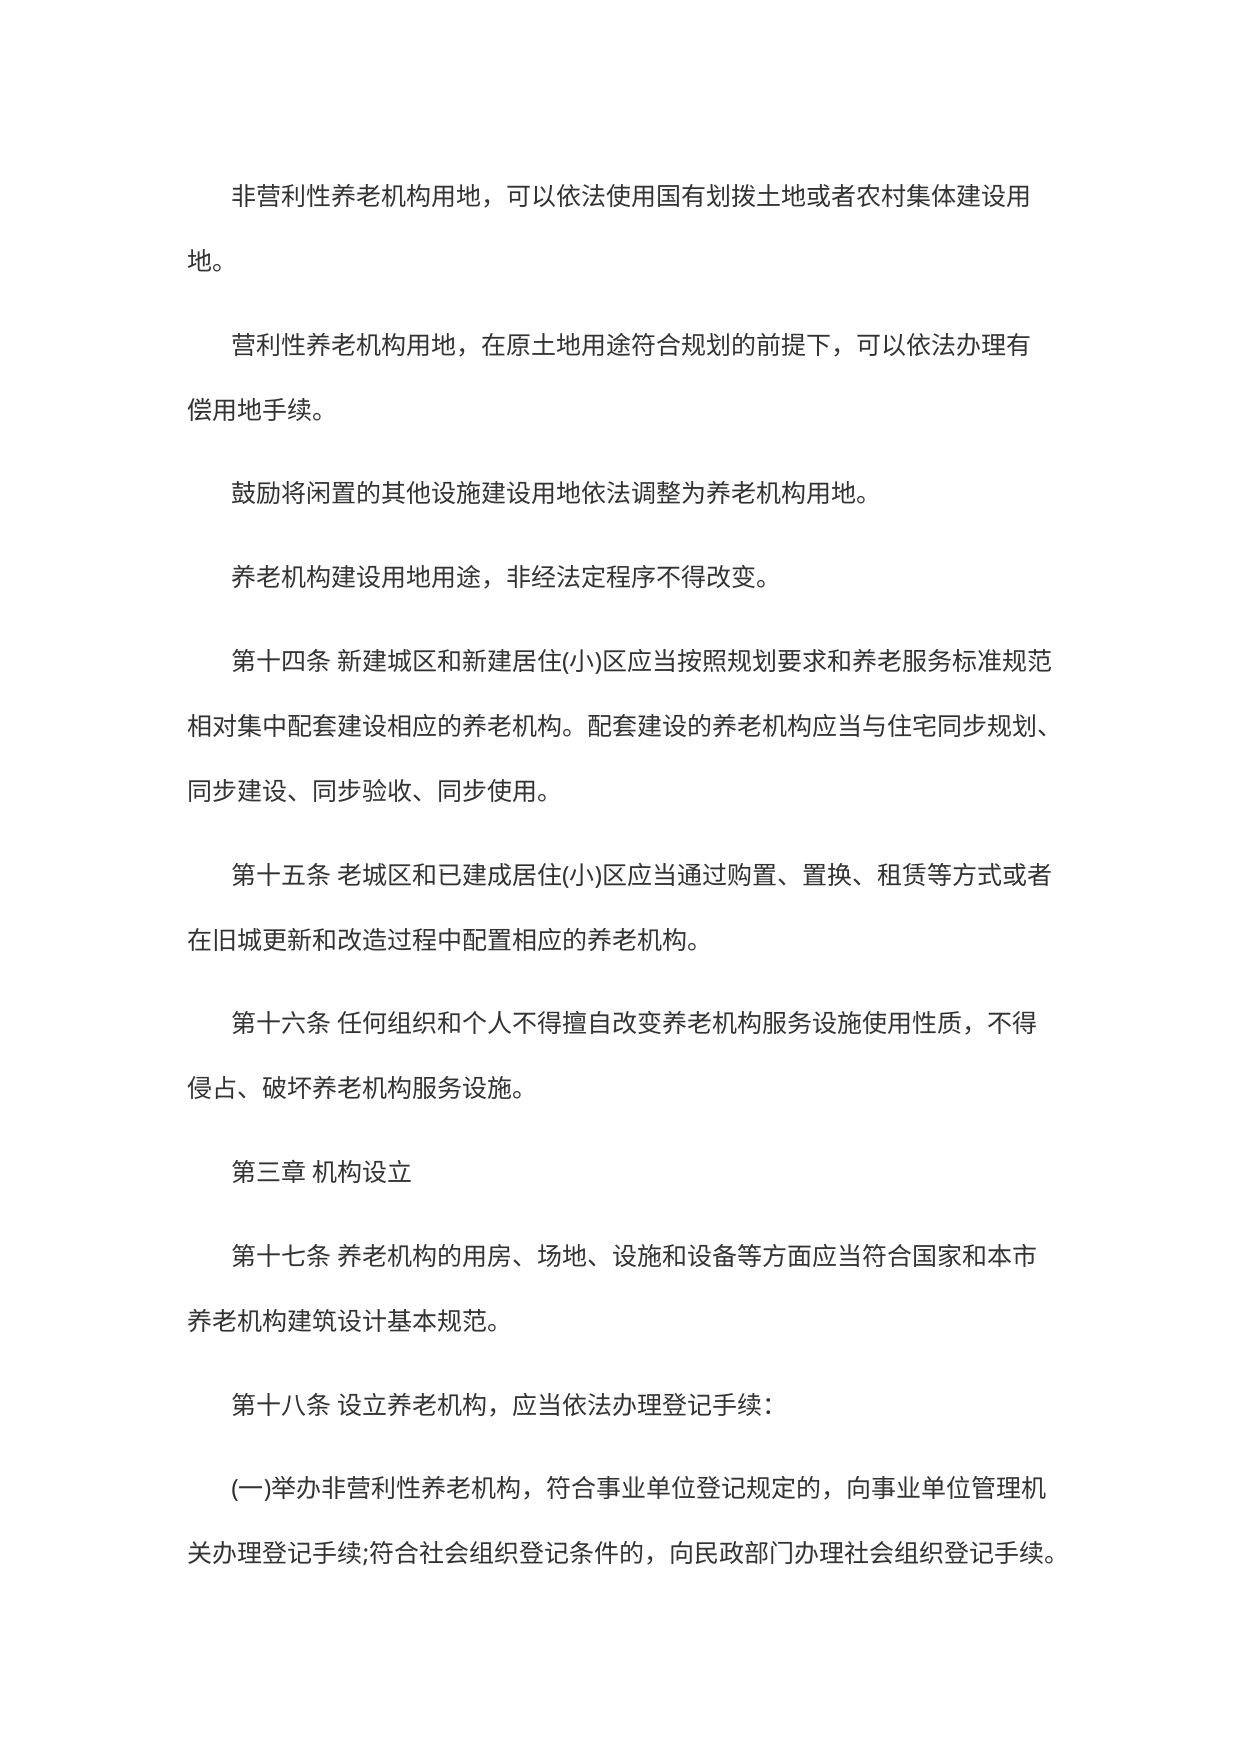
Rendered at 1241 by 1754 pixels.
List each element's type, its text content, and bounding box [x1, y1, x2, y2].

text 鼓励将闲置的其他设施建设用地依法调整为养老机构用地。 [187, 459, 1053, 524]
text (一)举办非营利性养老机构，符合事业单位登记规定的，向事业单位管理机关办理登记手续;符合社会组织登记条件的，向民政部门办理社会组织登记手续。 [187, 1454, 1053, 1584]
text 第十五条 老城区和已建成居住(小)区应当通过购置、置换、租赁等方式或者在旧城更新和改造过程中配置相应的养老机构。 [187, 841, 1053, 971]
text 营利性养老机构用地，在原土地用途符合规划的前提下，可以依法办理有偿用地手续。 [187, 311, 1053, 441]
text 第十六条 任何组织和个人不得擅自改变养老机构服务设施使用性质，不得侵占、破坏养老机构服务设施。 [187, 989, 1053, 1119]
text 非营利性养老机构用地，可以依法使用国有划拨土地或者农村集体建设用地。 [187, 162, 1053, 292]
text 第十四条 新建城区和新建居住(小)区应当按照规划要求和养老服务标准规范相对集中配套建设相应的养老机构。配套建设的养老机构应当与住宅同步规划、同步建设、同步验收、同步使用。 [187, 627, 1053, 822]
text 第十八条 设立养老机构，应当依法办理登记手续： [187, 1371, 1053, 1436]
text 养老机构建设用地用途，非经法定程序不得改变。 [187, 543, 1053, 608]
text 第十七条 养老机构的用房、场地、设施和设备等方面应当符合国家和本市养老机构建筑设计基本规范。 [187, 1222, 1053, 1352]
text 第三章 机构设立 [187, 1138, 1053, 1203]
